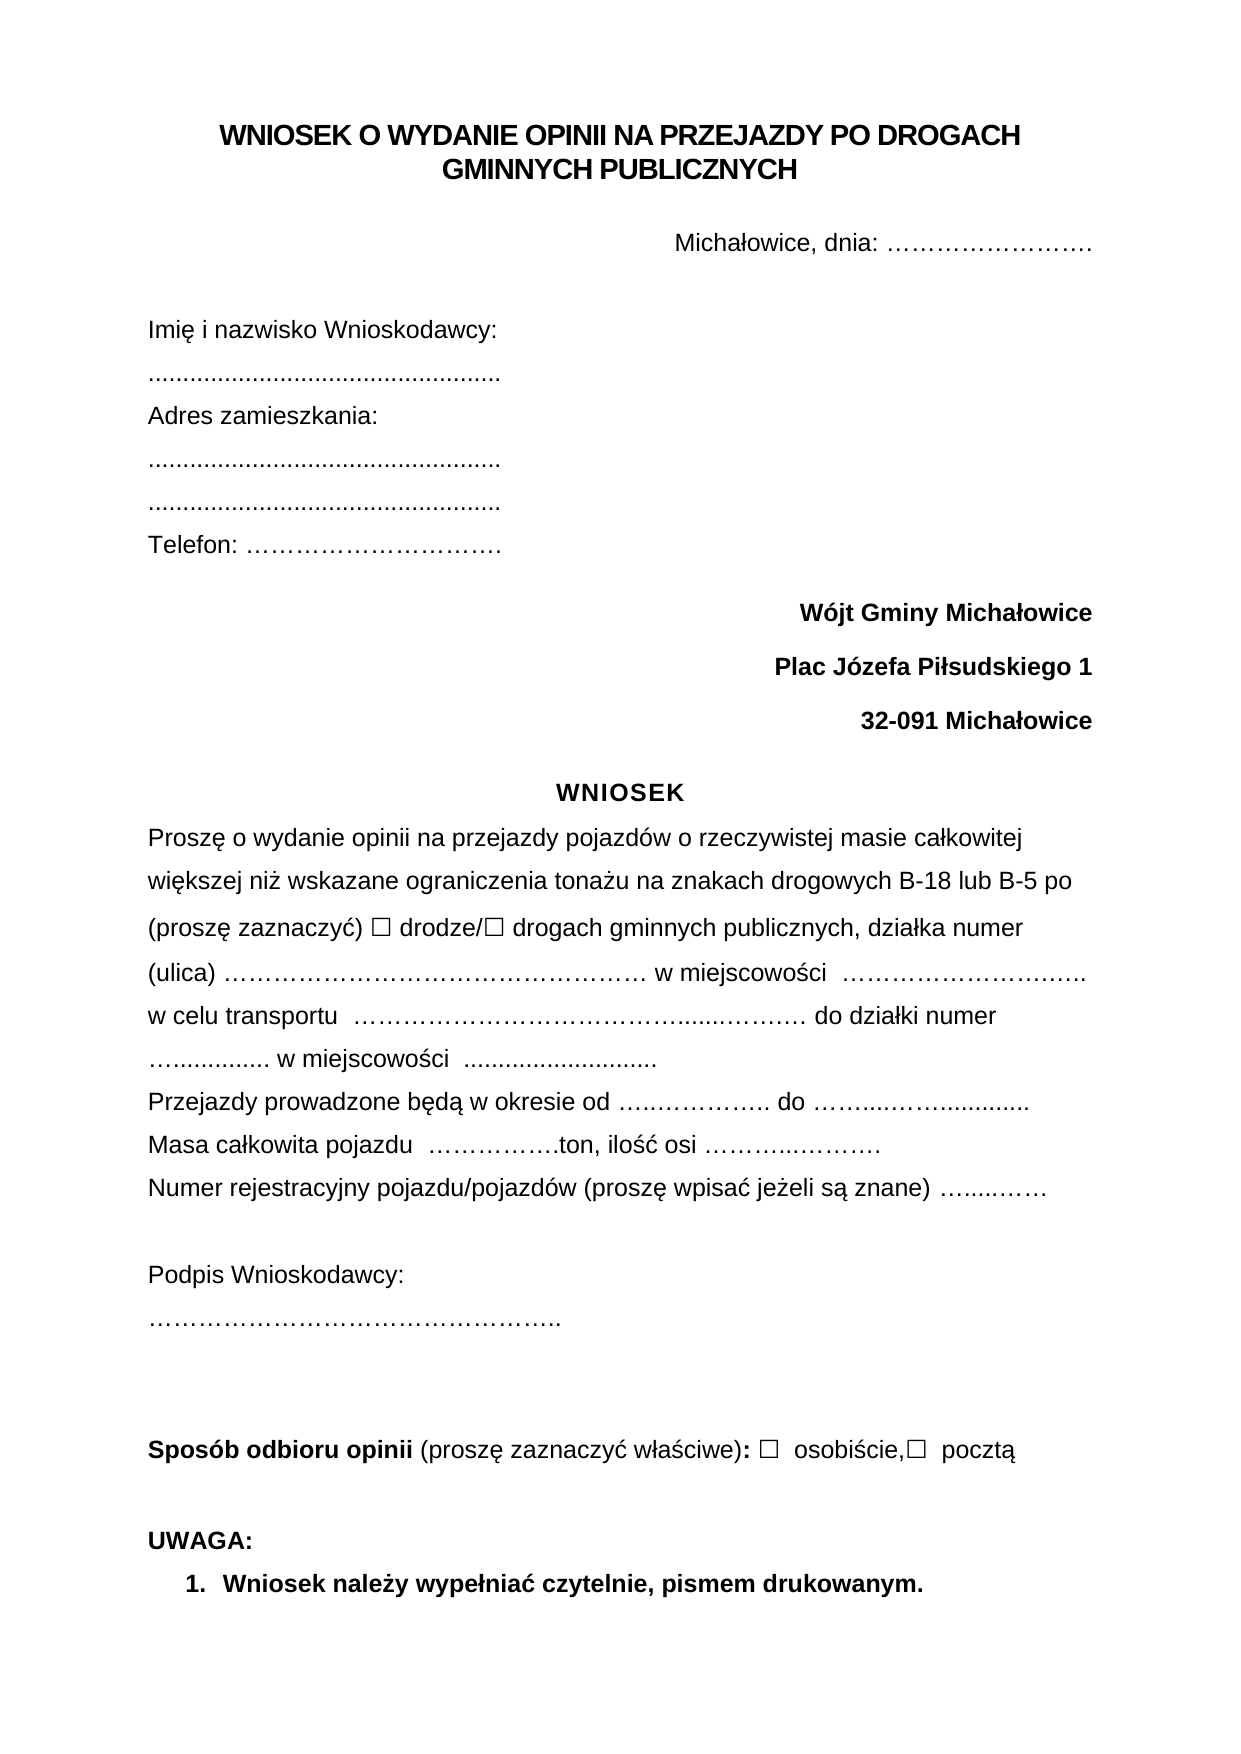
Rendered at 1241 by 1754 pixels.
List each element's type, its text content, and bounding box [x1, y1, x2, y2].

text ................................................... [148, 487, 1092, 516]
subtitle Plac Józefa Piłsudskiego 1 [148, 652, 1092, 681]
text Przejazdy prowadzone będą w okresie od …..………….. do ……....……............. [148, 1087, 1092, 1116]
text ................................................... [148, 358, 1092, 386]
text Michałowice, dnia: ……………………. [148, 228, 1092, 257]
title WNIOSEK O WYDANIE OPINII NA PRZEJAZDY PO DROGACH GMINNYCH PUBLICZNYCH [148, 118, 1092, 185]
text Proszę o wydanie opinii na przejazdy pojazdów o rzeczywistej masie całkowitej większej niż wskazane ograniczenia tonażu na znakach drogowych B-18 lub B-5 po (proszę zaznaczyć) drodze/ drogach gminnych publicznych, działka numer (ulica) …………………………………………… w miejscowości …………………….….. w celu transportu ………………………………….......…….… do działki numer ….............. w miejscowości ............................ [148, 823, 1092, 1073]
text ………………………………………….. [148, 1303, 1092, 1332]
text Sposób odbioru opinii (proszę zaznaczyć właściwe): osobiście, pocztą [148, 1432, 1092, 1466]
text UWAGA: [148, 1526, 1092, 1555]
text Podpis Wnioskodawcy: [148, 1260, 1092, 1288]
subtitle Wójt Gminy Michałowice [148, 598, 1092, 627]
text Masa całkowita pojazdu …………….ton, ilość osi ………...………. [148, 1130, 1092, 1159]
text ................................................... [148, 444, 1092, 473]
text Telefon: …………………………. [148, 530, 1092, 559]
text Adres zamieszkania: [148, 401, 1092, 429]
subtitle WNIOSEK [148, 778, 1092, 806]
text Imię i nazwisko Wnioskodawcy: [148, 314, 1092, 343]
text Numer rejestracyjny pojazdu/pojazdów (proszę wpisać jeżeli są znane) ….....…… [148, 1173, 1092, 1202]
subtitle 32-091 Michałowice [148, 706, 1092, 734]
list Wniosek należy wypełniać czytelnie, pismem drukowanym. [185, 1569, 1092, 1598]
